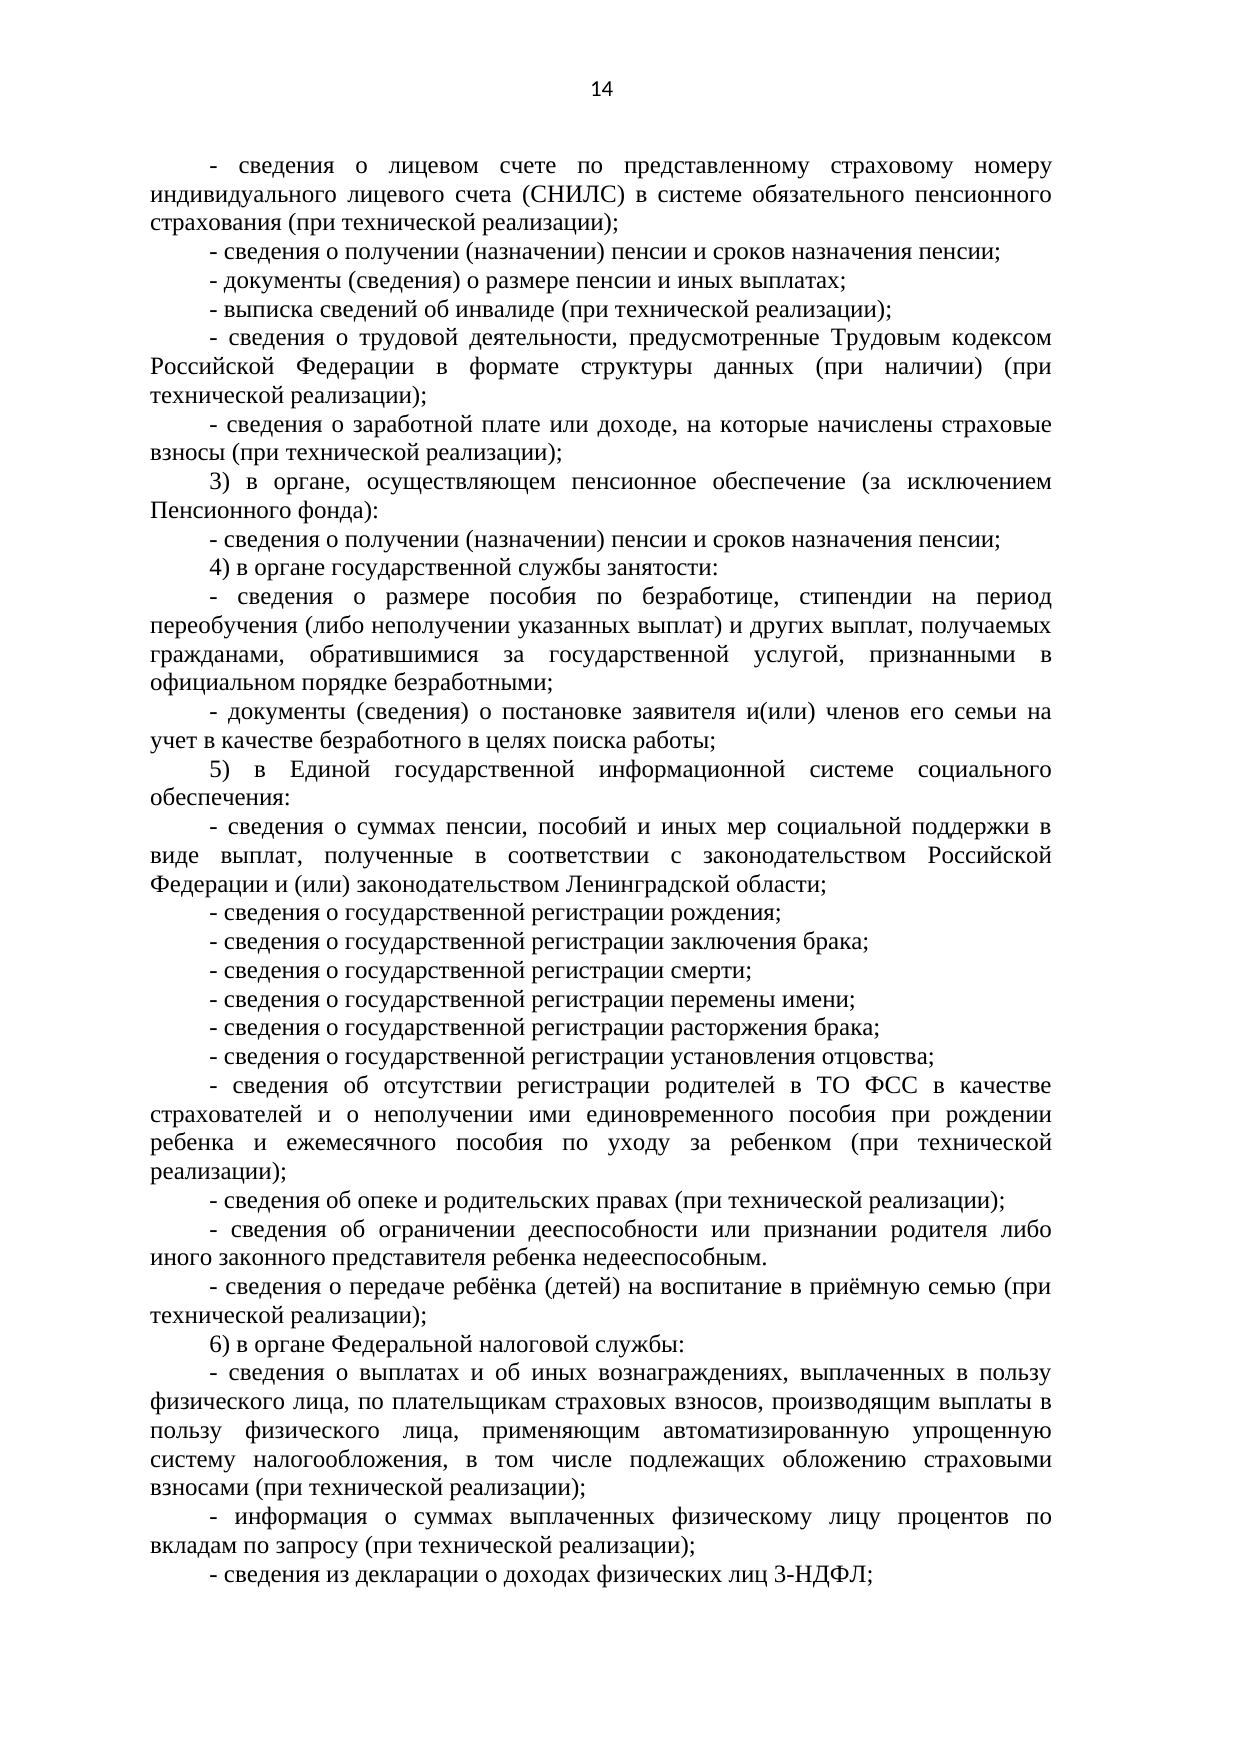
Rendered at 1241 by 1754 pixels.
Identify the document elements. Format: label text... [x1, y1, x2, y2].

text - информация о суммах выплаченных физическому лицу процентов по вкладам по запросу (при технической реализации); [150, 1501, 1053, 1559]
text - сведения из декларации о доходах физических лиц 3-НДФЛ; [150, 1559, 1053, 1587]
text - сведения о передаче ребёнка (детей) на воспитание в приёмную семью (при технической реализации); [150, 1271, 1053, 1329]
text - сведения об ограничении дееспособности или признании родителя либо иного законного представителя ребенка недееспособным. [150, 1214, 1053, 1271]
text - сведения о государственной регистрации заключения брака; [150, 926, 1053, 955]
text - выписка сведений об инвалиде (при технической реализации); [150, 294, 1053, 322]
text - сведения о заработной плате или доходе, на которые начислены страховые взносы (при технической реализации); [150, 409, 1053, 466]
text - сведения о государственной регистрации смерти; [150, 955, 1053, 984]
text - сведения об опеке и родительских правах (при технической реализации); [150, 1185, 1053, 1214]
text - сведения о трудовой деятельности, предусмотренные Трудовым кодексом Российской Федерации в формате структуры данных (при наличии) (при технической реализации); [150, 322, 1053, 409]
text - сведения о получении (назначении) пенсии и сроков назначения пенсии; [150, 524, 1053, 552]
text - документы (сведения) о постановке заявителя и(или) членов его семьи на учет в качестве безработного в целях поиска работы; [150, 696, 1053, 754]
text 3) в органе, осуществляющем пенсионное обеспечение (за исключением Пенсионного фонда): [150, 466, 1053, 524]
text - сведения о суммах пенсии, пособий и иных мер социальной поддержки в виде выплат, полученные в соответствии с законодательством Российской Федерации и (или) законодательством Ленинградской области; [150, 811, 1053, 897]
text - сведения о государственной регистрации перемены имени; [150, 984, 1053, 1012]
text - сведения об отсутствии регистрации родителей в ТО ФСС в качестве страхователей и о неполучении ими единовременного пособия при рождении ребенка и ежемесячного пособия по уходу за ребенком (при технической реализации); [150, 1070, 1053, 1185]
text - сведения о выплатах и об иных вознаграждениях, выплаченных в пользу физического лица, по плательщикам страховых взносов, производящим выплаты в пользу физического лица, применяющим автоматизированную упрощенную систему налогообложения, в том числе подлежащих обложению страховыми взносами (при технической реализации); [150, 1357, 1053, 1501]
text - сведения о государственной регистрации рождения; [150, 897, 1053, 926]
text - сведения о государственной регистрации установления отцовства; [150, 1041, 1053, 1070]
text - документы (сведения) о размере пенсии и иных выплатах; [150, 265, 1053, 294]
text 4) в органе государственной службы занятости: [150, 552, 1053, 581]
text 5) в Единой государственной информационной системе социального обеспечения: [150, 754, 1053, 811]
text - сведения о размере пособия по безработице, стипендии на период переобучения (либо неполучении указанных выплат) и других выплат, получаемых гражданами, обратившимися за государственной услугой, признанными в официальном порядке безработными; [150, 581, 1053, 696]
text - сведения о лицевом счете по представленному страховому номеру индивидуального лицевого счета (СНИЛС) в системе обязательного пенсионного страхования (при технической реализации); [150, 150, 1053, 236]
text - сведения о получении (назначении) пенсии и сроков назначения пенсии; [150, 236, 1053, 265]
text 6) в органе Федеральной налоговой службы: [150, 1329, 1053, 1357]
text - сведения о государственной регистрации расторжения брака; [150, 1012, 1053, 1041]
